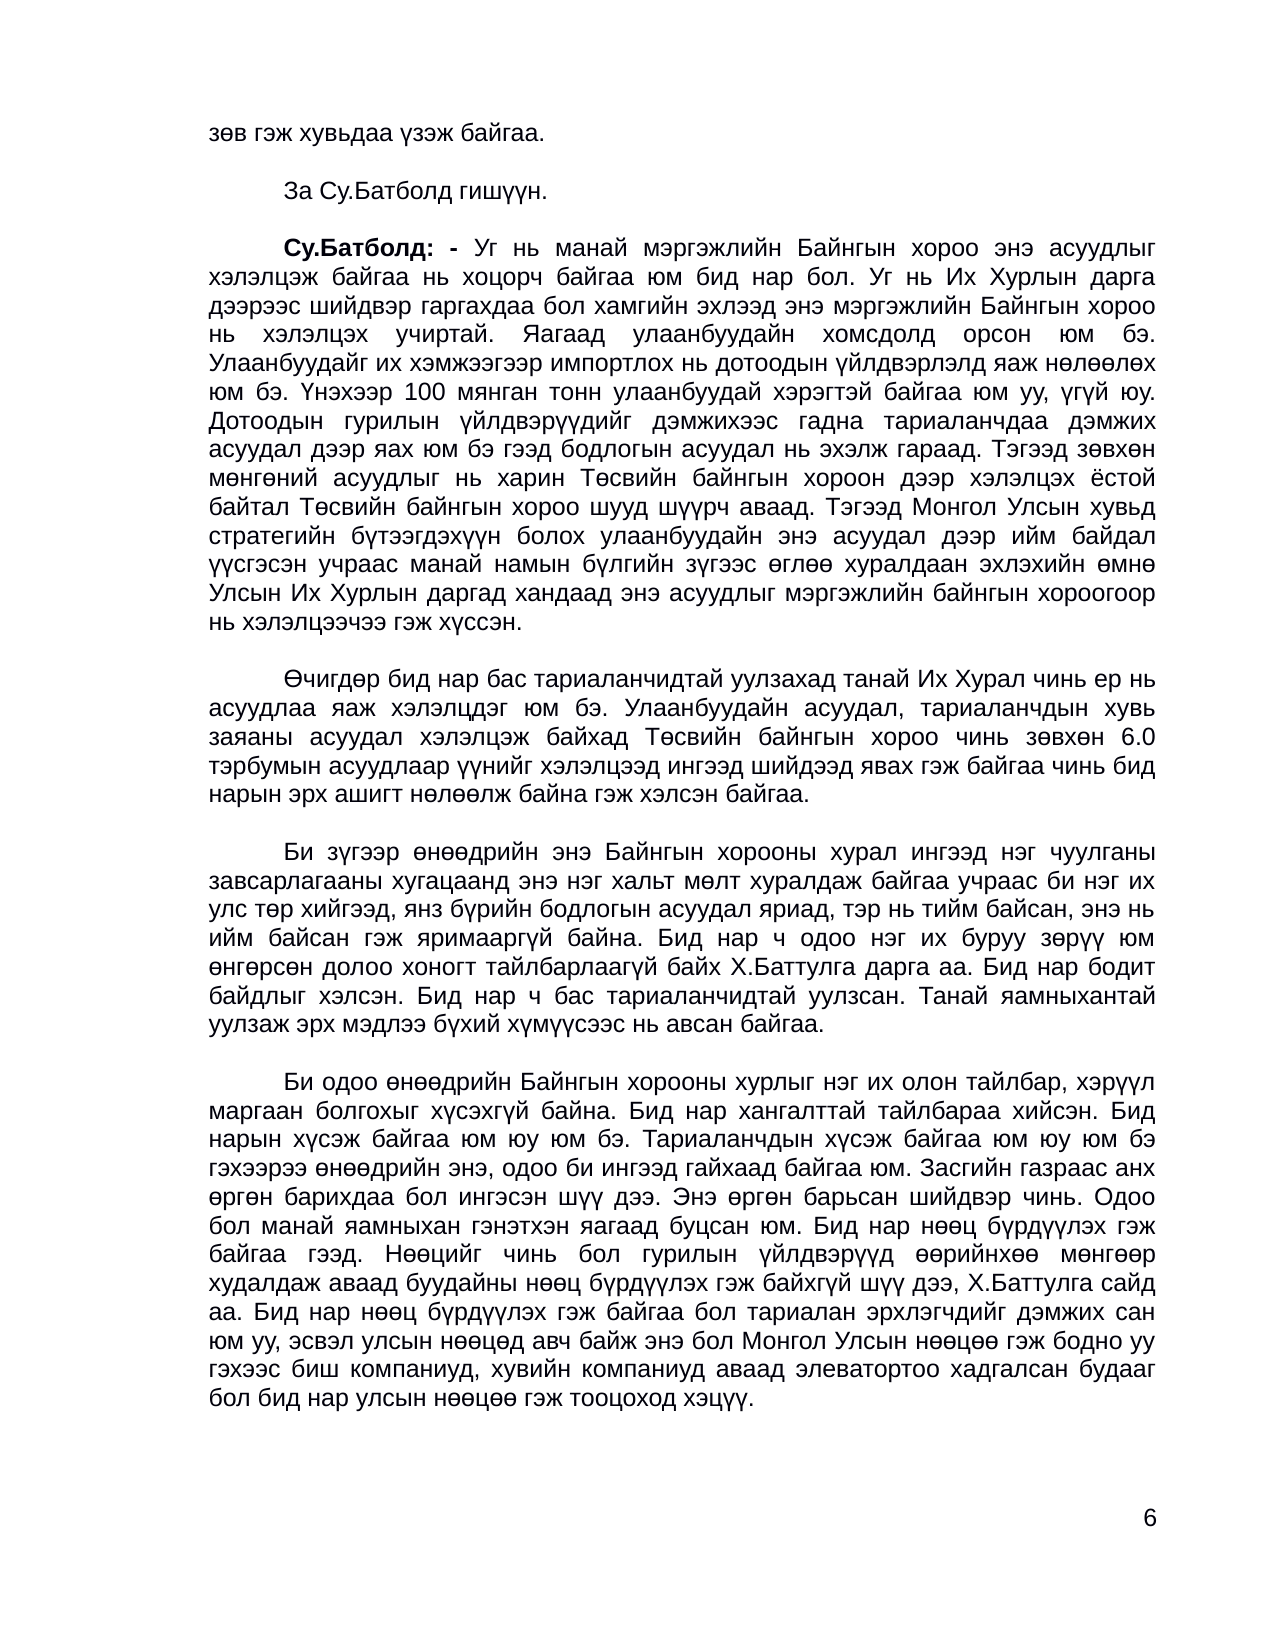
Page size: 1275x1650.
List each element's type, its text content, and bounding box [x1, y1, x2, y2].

text Би зүгээр өнөөдрийн энэ Байнгын хорооны хурал ингээд нэг чуулганы завсарлагааны хугацаанд энэ нэг хальт мөлт хуралдаж байгаа учраас би нэг их улс төр хийгээд, янз бүрийн бодлогын асуудал яриад, тэр нь тийм байсан, энэ нь ийм байсан гэж яримааргүй байна. Бид нар ч одоо нэг их буруу зөрүү юм өнгөрсөн долоо хоногт тайлбарлаагүй байх Х.Баттулга дарга аа. Бид нар бодит байдлыг хэлсэн. Бид нар ч бас тариаланчидтай уулзсан. Танай яамныхантай уулзаж эрх мэдлээ бүхий хүмүүсээс нь авсан байгаа. [208, 837, 1157, 1038]
text Өчигдөр бид нар бас тариаланчидтай уулзахад танай Их Хурал чинь ер нь асуудлаа яаж хэлэлцдэг юм бэ. Улаанбуудайн асуудал, тариаланчдын хувь заяаны асуудал хэлэлцэж байхад Төсвийн байнгын хороо чинь зөвхөн 6.0 тэрбумын асуудлаар үүнийг хэлэлцээд ингээд шийдээд явах гэж байгаа чинь бид нарын эрх ашигт нөлөөлж байна гэж хэлсэн байгаа. [208, 664, 1157, 808]
text За Су.Батболд гишүүн. [208, 176, 1157, 204]
text Су.Батболд: - Уг нь манай мэргэжлийн Байнгын хороо энэ асуудлыг хэлэлцэж байгаа нь хоцорч байгаа юм бид нар бол. Уг нь Их Хурлын дарга дээрээс шийдвэр гаргахдаа бол хамгийн эхлээд энэ мэргэжлийн Байнгын хороо нь хэлэлцэх учиртай. Яагаад улаанбуудайн хомсдолд орсон юм бэ. Улаанбуудайг их хэмжээгээр импортлох нь дотоодын үйлдвэрлэлд яаж нөлөөлөх юм бэ. Үнэхээр 100 мянган тонн улаанбуудай хэрэгтэй байгаа юм уу, үгүй юу. Дотоодын гурилын үйлдвэрүүдийг дэмжихээс гадна тариаланчдаа дэмжих асуудал дээр яах юм бэ гээд бодлогын асуудал нь эхэлж гараад. Тэгээд зөвхөн мөнгөний асуудлыг нь харин Төсвийн байнгын хороон дээр хэлэлцэх ёстой байтал Төсвийн байнгын хороо шууд шүүрч аваад. Тэгээд Монгол Улсын хувьд стратегийн бүтээгдэхүүн болох улаанбуудайн энэ асуудал дээр ийм байдал үүсгэсэн учраас манай намын бүлгийн зүгээс өглөө хуралдаан эхлэхийн өмнө Улсын Их Хурлын даргад хандаад энэ асуудлыг мэргэжлийн байнгын хороогоор нь хэлэлцээчээ гэж хүссэн. [208, 233, 1157, 636]
text Би одоо өнөөдрийн Байнгын хорооны хурлыг нэг их олон тайлбар, хэрүүл маргаан болгохыг хүсэхгүй байна. Бид нар хангалттай тайлбараа хийсэн. Бид нарын хүсэж байгаа юм юу юм бэ. Тариаланчдын хүсэж байгаа юм юу юм бэ гэхээрээ өнөөдрийн энэ, одоо би ингээд гайхаад байгаа юм. Засгийн газраас анх өргөн барихдаа бол ингэсэн шүү дээ. Энэ өргөн барьсан шийдвэр чинь. Одоо бол манай яамныхан гэнэтхэн яагаад буцсан юм. Бид нар нөөц бүрдүүлэх гэж байгаа гээд. Нөөцийг чинь бол гурилын үйлдвэрүүд өөрийнхөө мөнгөөр худалдаж аваад буудайны нөөц бүрдүүлэх гэж байхгүй шүү дээ, Х.Баттулга сайд аа. Бид нар нөөц бүрдүүлэх гэж байгаа бол тариалан эрхлэгчдийг дэмжих сан юм уу, эсвэл улсын нөөцөд авч байж энэ бол Монгол Улсын нөөцөө гэж бодно уу гэхээс биш компаниуд, хувийн компаниуд аваад элеватортоо хадгалсан будааг бол бид нар улсын нөөцөө гэж тооцоход хэцүү. [208, 1067, 1157, 1412]
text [208, 118, 1157, 147]
